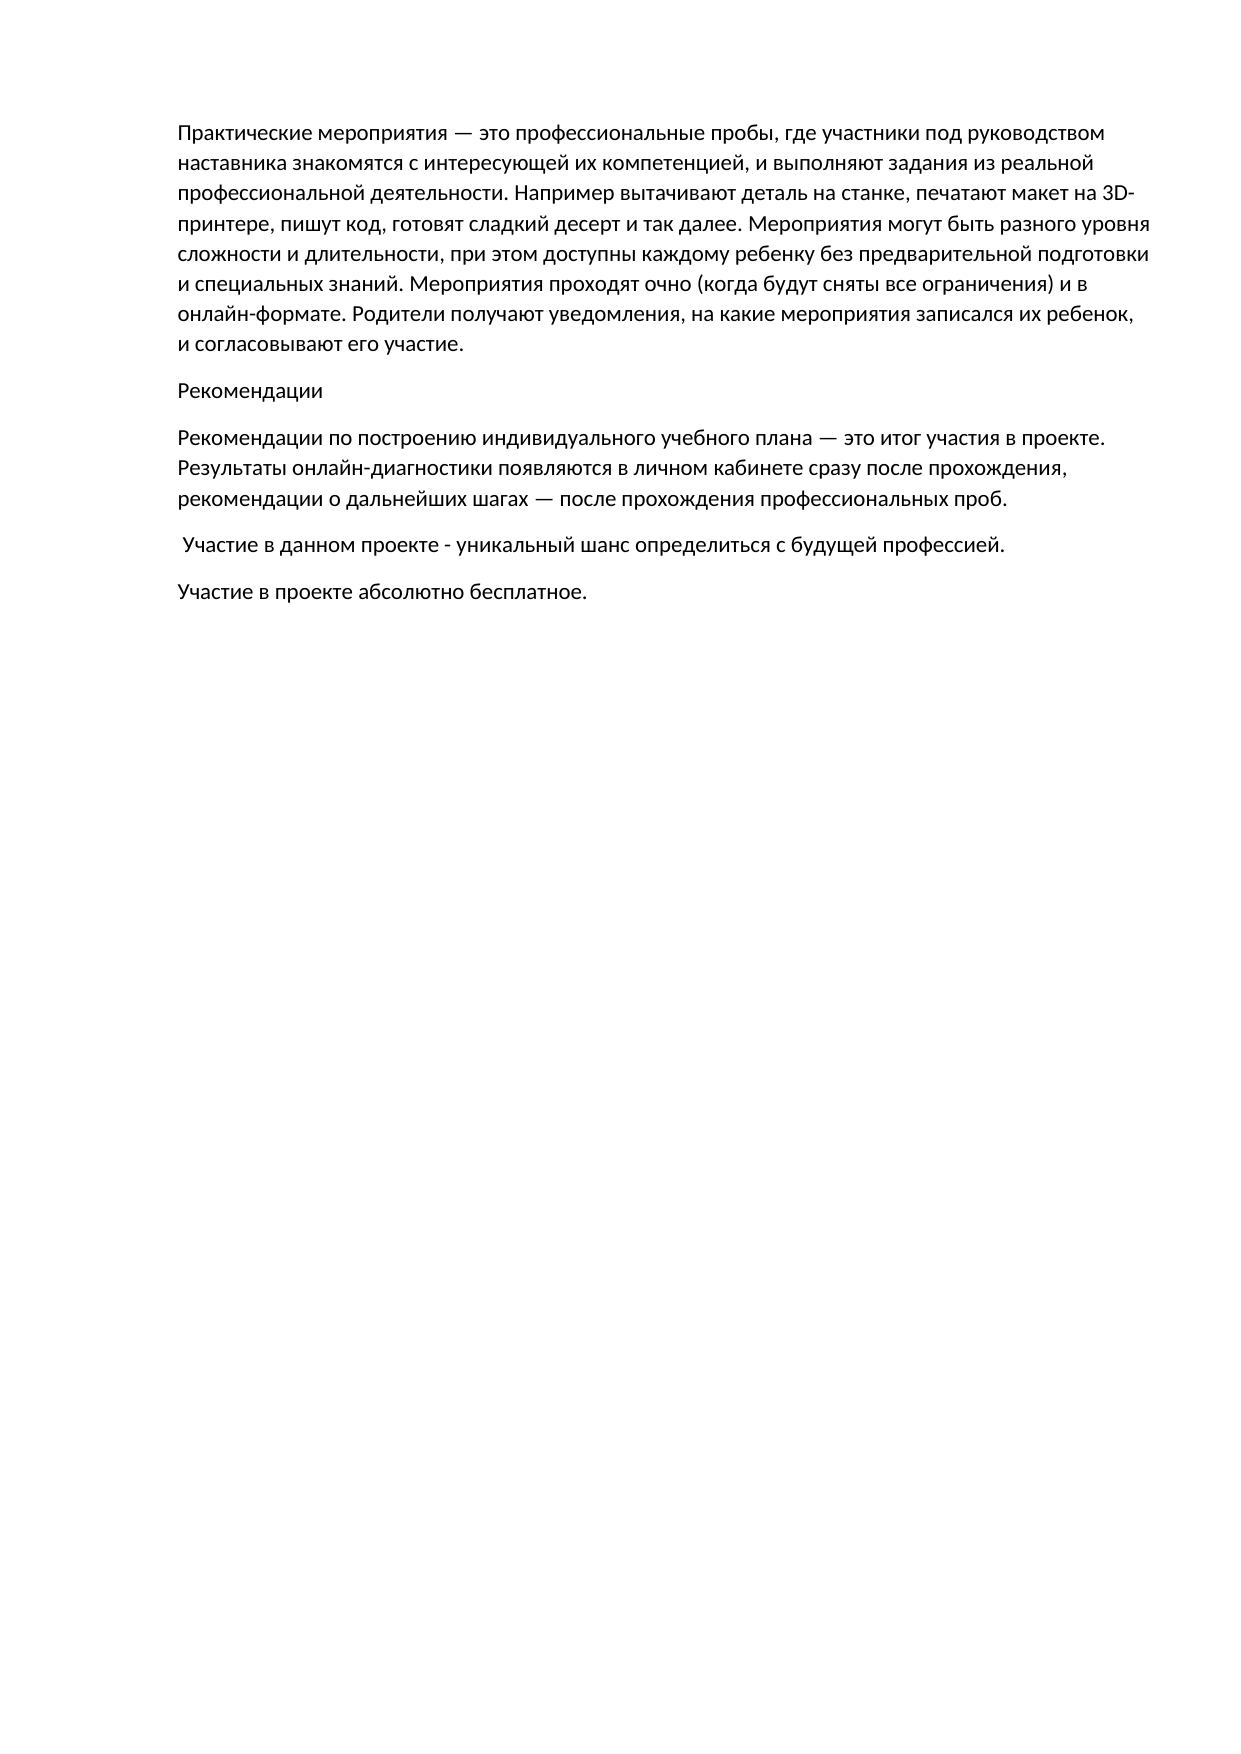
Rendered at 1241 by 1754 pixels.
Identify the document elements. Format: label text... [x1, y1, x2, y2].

text Участие в данном проекте - уникальный шанс определиться с будущей профессией. [177, 531, 1152, 559]
text Рекомендации по построению индивидуального учебного плана — это итог участия в проекте. Результаты онлайн-диагностики появляются в личном кабинете сразу после прохождения, рекомендации о дальнейших шагах — после прохождения профессиональных проб. [177, 423, 1152, 512]
text Участие в проекте абсолютно бесплатное. [177, 577, 1152, 606]
text Практические мероприятия — это профессиональные пробы, где участники под руководством наставника знакомятся с интересующей их компетенцией, и выполняют задания из реальной профессиональной деятельности. Например вытачивают деталь на станке, печатают макет на 3D-принтере, пишут код, готовят сладкий десерт и так далее. Мероприятия могут быть разного уровня сложности и длительности, при этом доступны каждому ребенку без предварительной подготовки и специальных знаний. Мероприятия проходят очно (когда будут сняты все ограничения) и в онлайн-формате. Родители получают уведомления, на какие мероприятия записался их ребенок, и согласовывают его участие. [177, 118, 1152, 358]
text Рекомендации [177, 376, 1152, 404]
